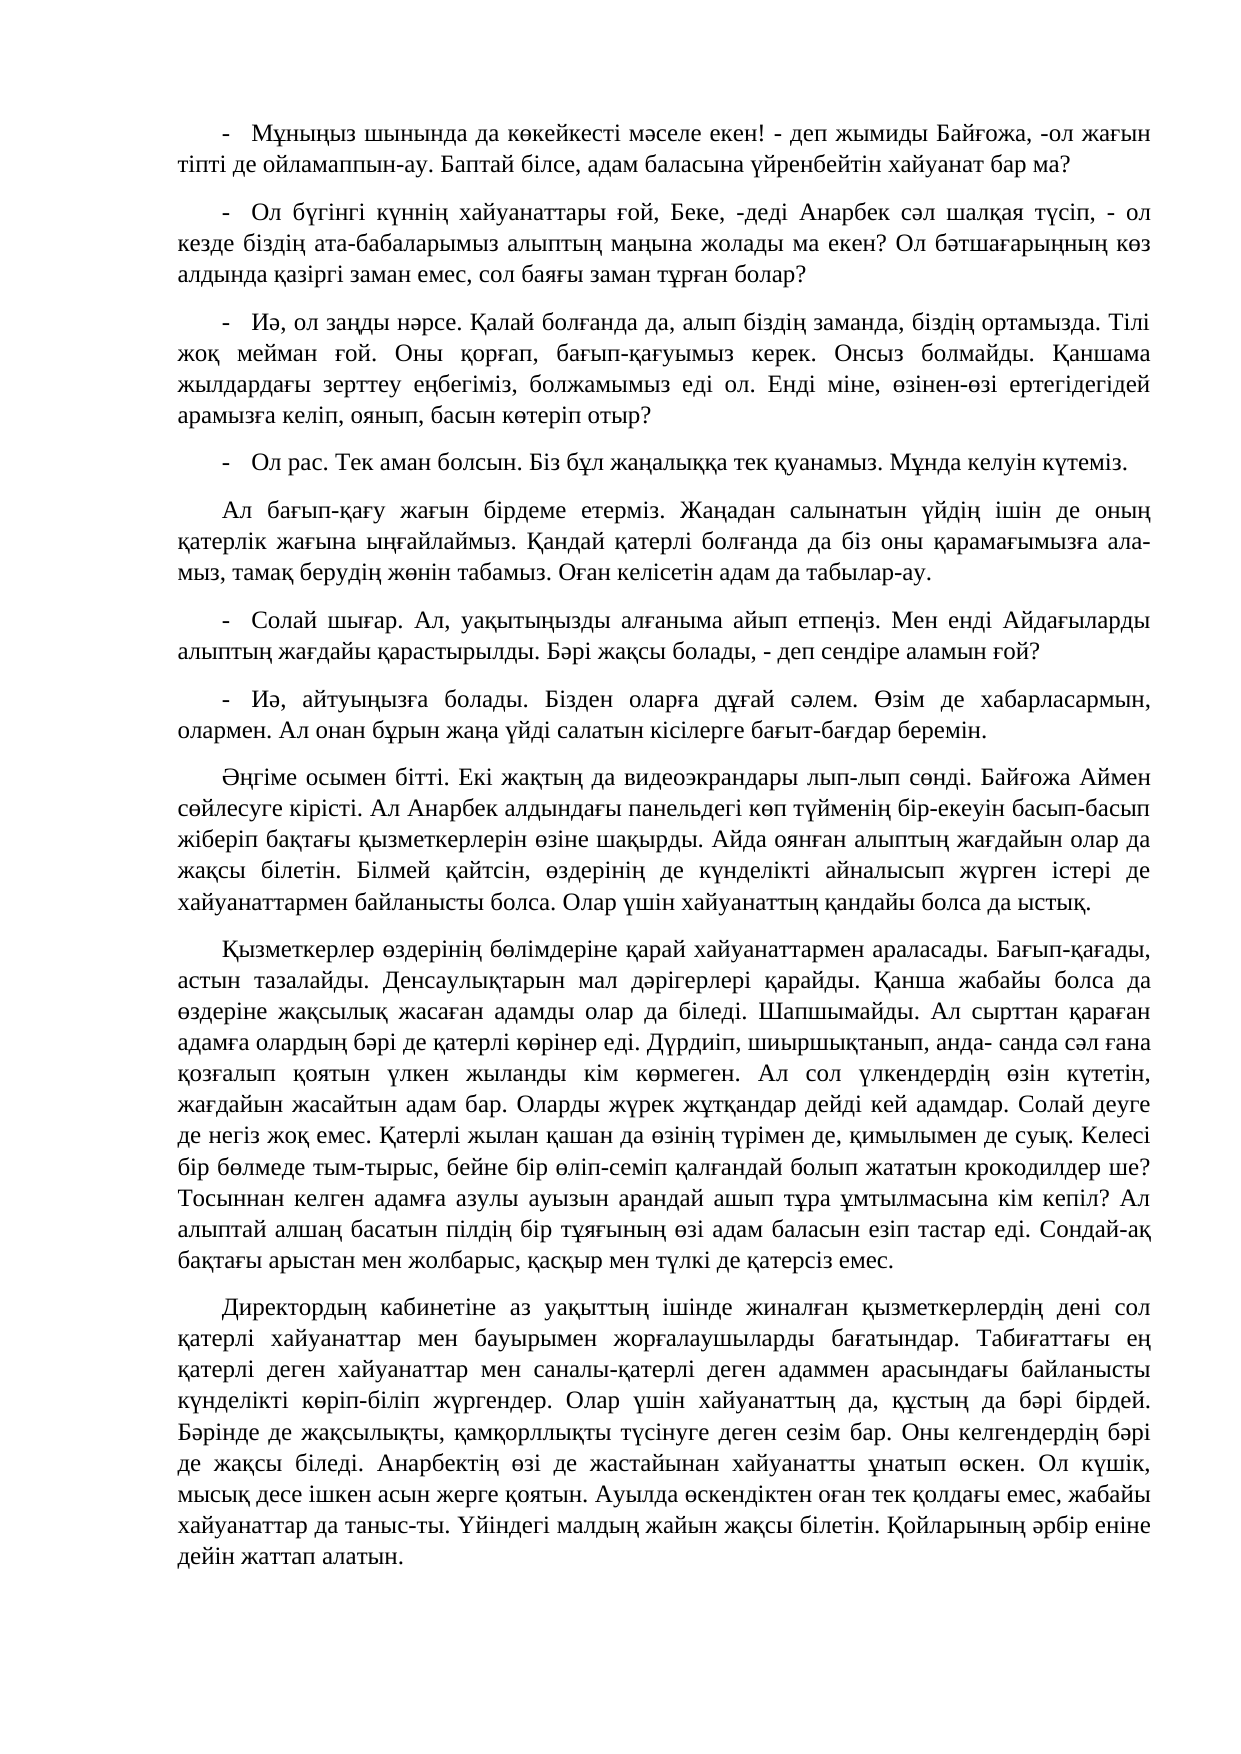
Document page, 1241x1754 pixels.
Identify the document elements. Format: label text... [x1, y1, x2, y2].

text - Ол бүгінгі күннің хайуанаттары ғой, Беке, -деді Анарбек сәл шалқая түсіп, - ол кезде біздің ата-бабаларымыз алыптың маңына жолады ма екен? Ол бәтшағарыңның көз алдында қазіргі заман емес, сол баяғы заман тұрған болар? [177, 197, 1152, 288]
text - Ол рас. Тек аман болсын. Біз бұл жаңалыққа тек қуанамыз. Мұнда келуін күтеміз. [177, 447, 1152, 476]
text Директордың кабинетіне аз уақыттың ішінде жиналған қызметкерлердің дені сол қатерлі хайуанаттар мен бауырымен жорғалаушыларды бағатындар. Табиғаттағы ең қатерлі деген хайуанаттар мен саналы-қатерлі деген адаммен арасындағы байланысты күнделікті көріп-біліп жүргендер. Олар үшін хайуанаттың да, құстың да бәрі бірдей. Бәрінде де жақсылықты, қамқорллықты түсінуге деген сезім бар. Оны келгендердің бәрі де жақсы біледі. Анарбектің өзі де жастайынан хайуанатты ұнатып өскен. Ол күшік, мысық десе ішкен асын жерге қоятын. Ауылда өскендіктен оған тек қолдағы емес, жабайы хайуанаттар да таныс-ты. Үйіндегі малдың жайын жақсы білетін. Қойларының әрбір еніне дейін жаттап алатын. [177, 1292, 1152, 1569]
text - Солай шығар. Ал, уақытыңызды алғаныма айып етпеңіз. Мен енді Айдағыларды алыптың жағдайы қарастырылды. Бәрі жақсы болады, - деп сендіре аламын ғой? [177, 605, 1152, 665]
text - Иә, ол заңды нәрсе. Қалай болғанда да, алып біздің заманда, біздің ортамызда. Тілі жоқ мейман ғой. Оны қорғап, бағып-қағуымыз керек. Онсыз болмайды. Қаншама жылдардағы зерттеу еңбегіміз, болжамымыз еді ол. Енді міне, өзінен-өзі ертегідегідей арамызға келіп, оянып, басын көтеріп отыр? [177, 307, 1152, 428]
text - Иә, айтуыңызға болады. Бізден оларға дұғай сәлем. Өзім де хабарласармын, олармен. Ал онан бұрын жаңа үйді салатын кісілерге бағыт-бағдар беремін. [177, 684, 1152, 743]
text Әңгіме осымен бітті. Екі жақтың да видеоэкрандары лып-лып сөнді. Байғожа Аймен сөйлесуге кірісті. Ал Анарбек алдындағы панельдегі көп түйменің бір-екеуін басып-басып жіберіп бақтағы қызметкерлерін өзіне шақырды. Айда оянған алыптың жағдайын олар да жақсы білетін. Білмей қайтсін, өздерінің де күнделікті айналысып жүрген істері де хайуанаттармен байланысты болса. Олар үшін хайуанаттың қандайы болса да ыстық. [177, 762, 1152, 915]
text - Мұныңыз шынында да көкейкесті мәселе екен! - деп жымиды Байғожа, -ол жағын тіпті де ойламаппын-ау. Баптай білсе, адам баласына үйренбейтін хайуанат бар ма? [177, 118, 1152, 178]
text Қызметкерлер өздерінің бөлімдеріне қарай хайуанаттармен араласады. Бағып-қағады, астын тазалайды. Денсаулықтарын мал дәрігерлері қарайды. Қанша жабайы болса да өздеріне жақсылық жасаған адамды олар да біледі. Шапшымайды. Ал сырттан қараған адамға олардың бәрі де қатерлі көрінер еді. Дүрдиіп, шиыршықтанып, анда- санда сәл ғана қозғалып қоятын үлкен жыланды кім көрмеген. Ал сол үлкендердің өзін күтетін, жағдайын жасайтын адам бар. Оларды жүрек жұтқандар дейді кей адамдар. Солай деуге де негіз жоқ емес. Қатерлі жылан қашан да өзінің түрімен де, қимылымен де суық. Келесі бір бөлмеде тым-тырыс, бейне бір өліп-семіп қалғандай болып жататын крокодилдер ше? Тосыннан келген адамға азулы ауызын арандай ашып тұра ұмтылмасына кім кепіл? Ал алыптай алшаң басатын пілдің бір тұяғының өзі адам баласын езіп тастар еді. Сондай-ақ бақтағы арыстан мен жолбарыс, қасқыр мен түлкі де қатерсіз емес. [177, 934, 1152, 1273]
text Ал бағып-қағу жағын бірдеме етерміз. Жаңадан салынатын үйдің ішін де оның қатерлік жағына ыңғайлаймыз. Қандай қатерлі болғанда да біз оны қарамағымызға ала- мыз, тамақ берудің жөнін табамыз. Оған келісетін адам да табылар-ау. [177, 495, 1152, 586]
